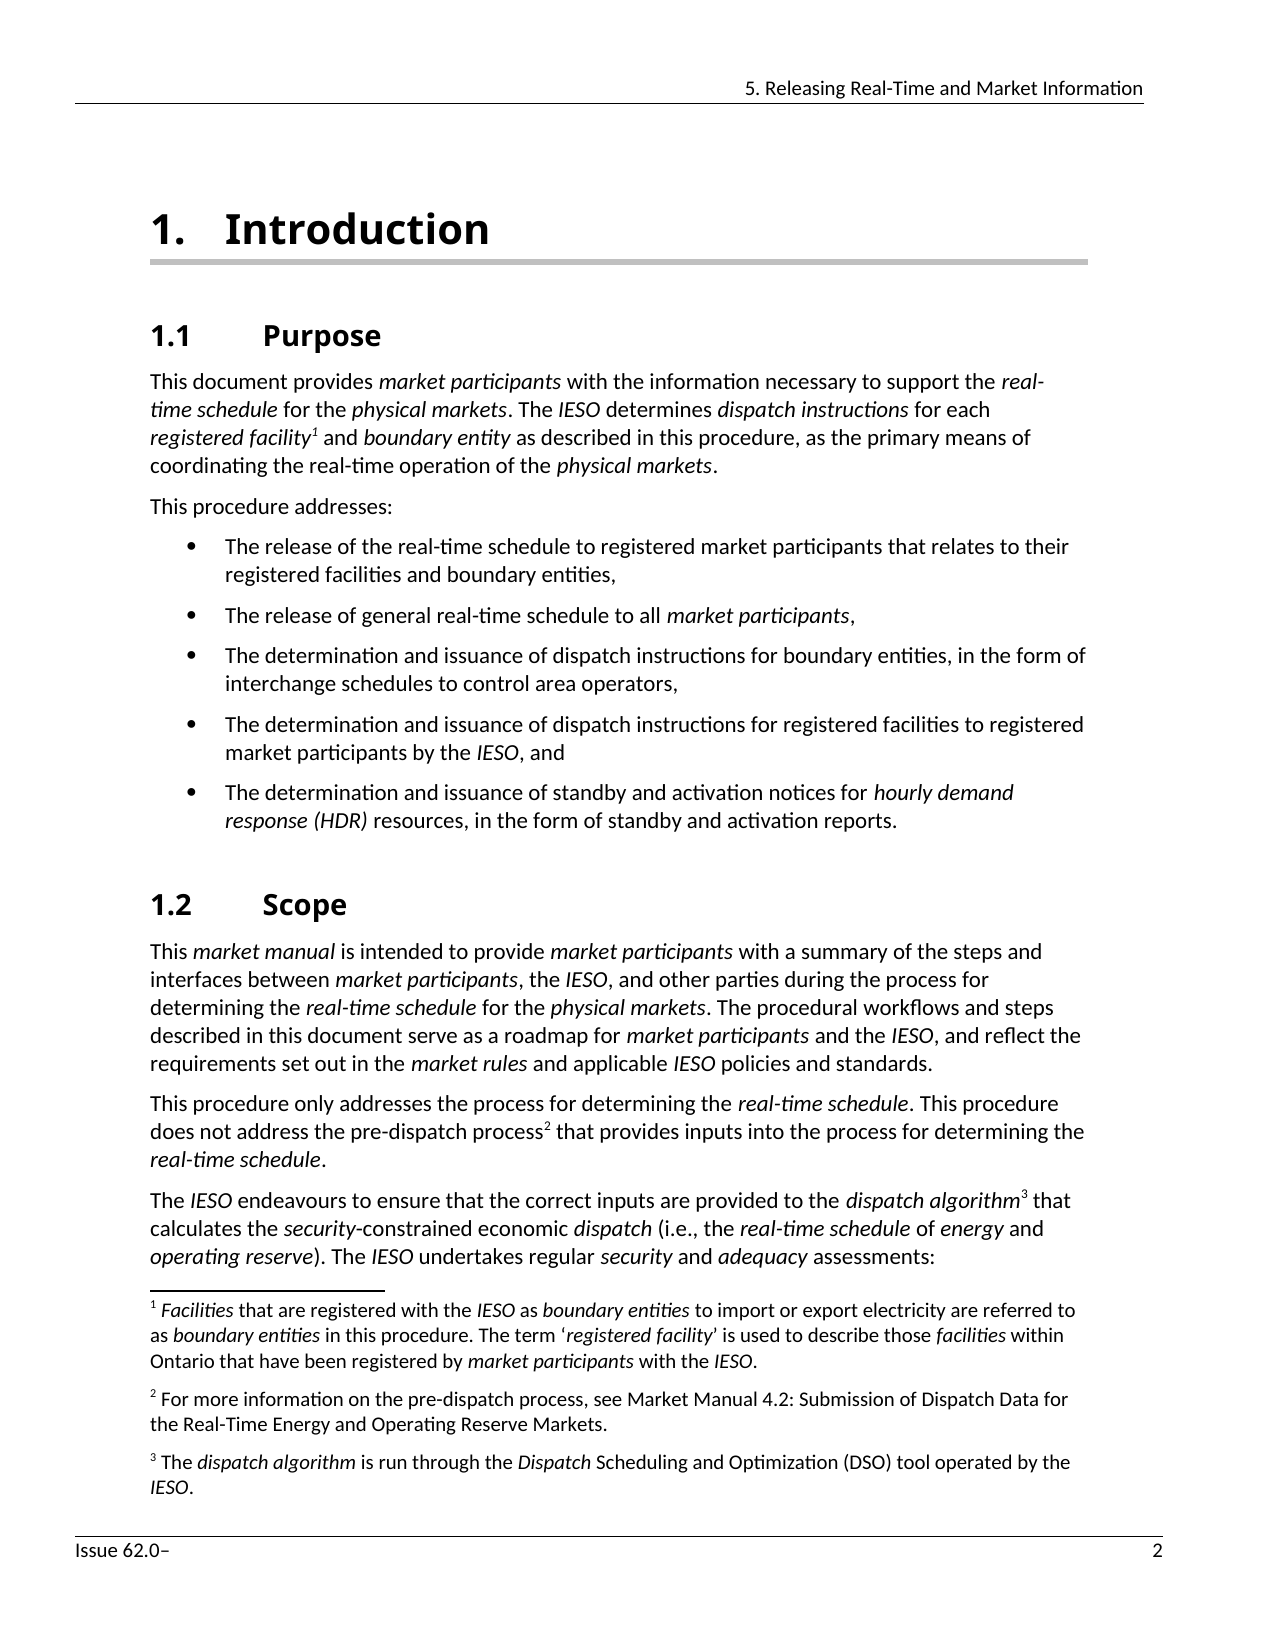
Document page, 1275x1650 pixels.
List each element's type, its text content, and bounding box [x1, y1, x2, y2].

text The IESO endeavours to ensure that the correct inputs are provided to the dispatch algorithm that calculates the security-constrained economic dispatch (i.e., the real-time schedule of energy and operating reserve). The IESO undertakes regular security and adequacy assessments: [150, 1186, 1088, 1270]
text This document provides market participants with the information necessary to support the real-time schedule for the physical markets. The IESO determines dispatch instructions for each registered facility and boundary entity as described in this procedure, as the primary means of coordinating the real-time operation of the physical markets. [150, 367, 1088, 479]
list The determination and issuance of dispatch instructions for registered facilities to registered market participants by the IESO, and [187, 710, 1088, 766]
subtitle Introduction [150, 200, 1088, 259]
list The determination and issuance of standby and activation notices for hourly demand response (HDR) resources, in the form of standby and activation reports. [187, 778, 1088, 834]
list The determination and issuance of dispatch instructions for boundary entities, in the form of interchange schedules to control area operators, [187, 641, 1088, 697]
text This market manual is intended to provide market participants with a summary of the steps and interfaces between market participants, the IESO, and other parties during the process for determining the real-time schedule for the physical markets. The procedural workflows and steps described in this document serve as a roadmap for market participants and the IESO, and reflect the requirements set out in the market rules and applicable IESO policies and standards. [150, 937, 1088, 1077]
subtitle Scope [150, 884, 1088, 924]
list The release of the real-time schedule to registered market participants that relates to their registered facilities and boundary entities, [187, 532, 1088, 588]
list The release of general real-time schedule to all market participants, [187, 601, 1088, 629]
subtitle Purpose [150, 315, 1088, 355]
text This procedure only addresses the process for determining the real-time schedule. This procedure does not address the pre-dispatch process that provides inputs into the process for determining the real-time schedule. [150, 1089, 1088, 1173]
text This procedure addresses: [150, 492, 1088, 520]
